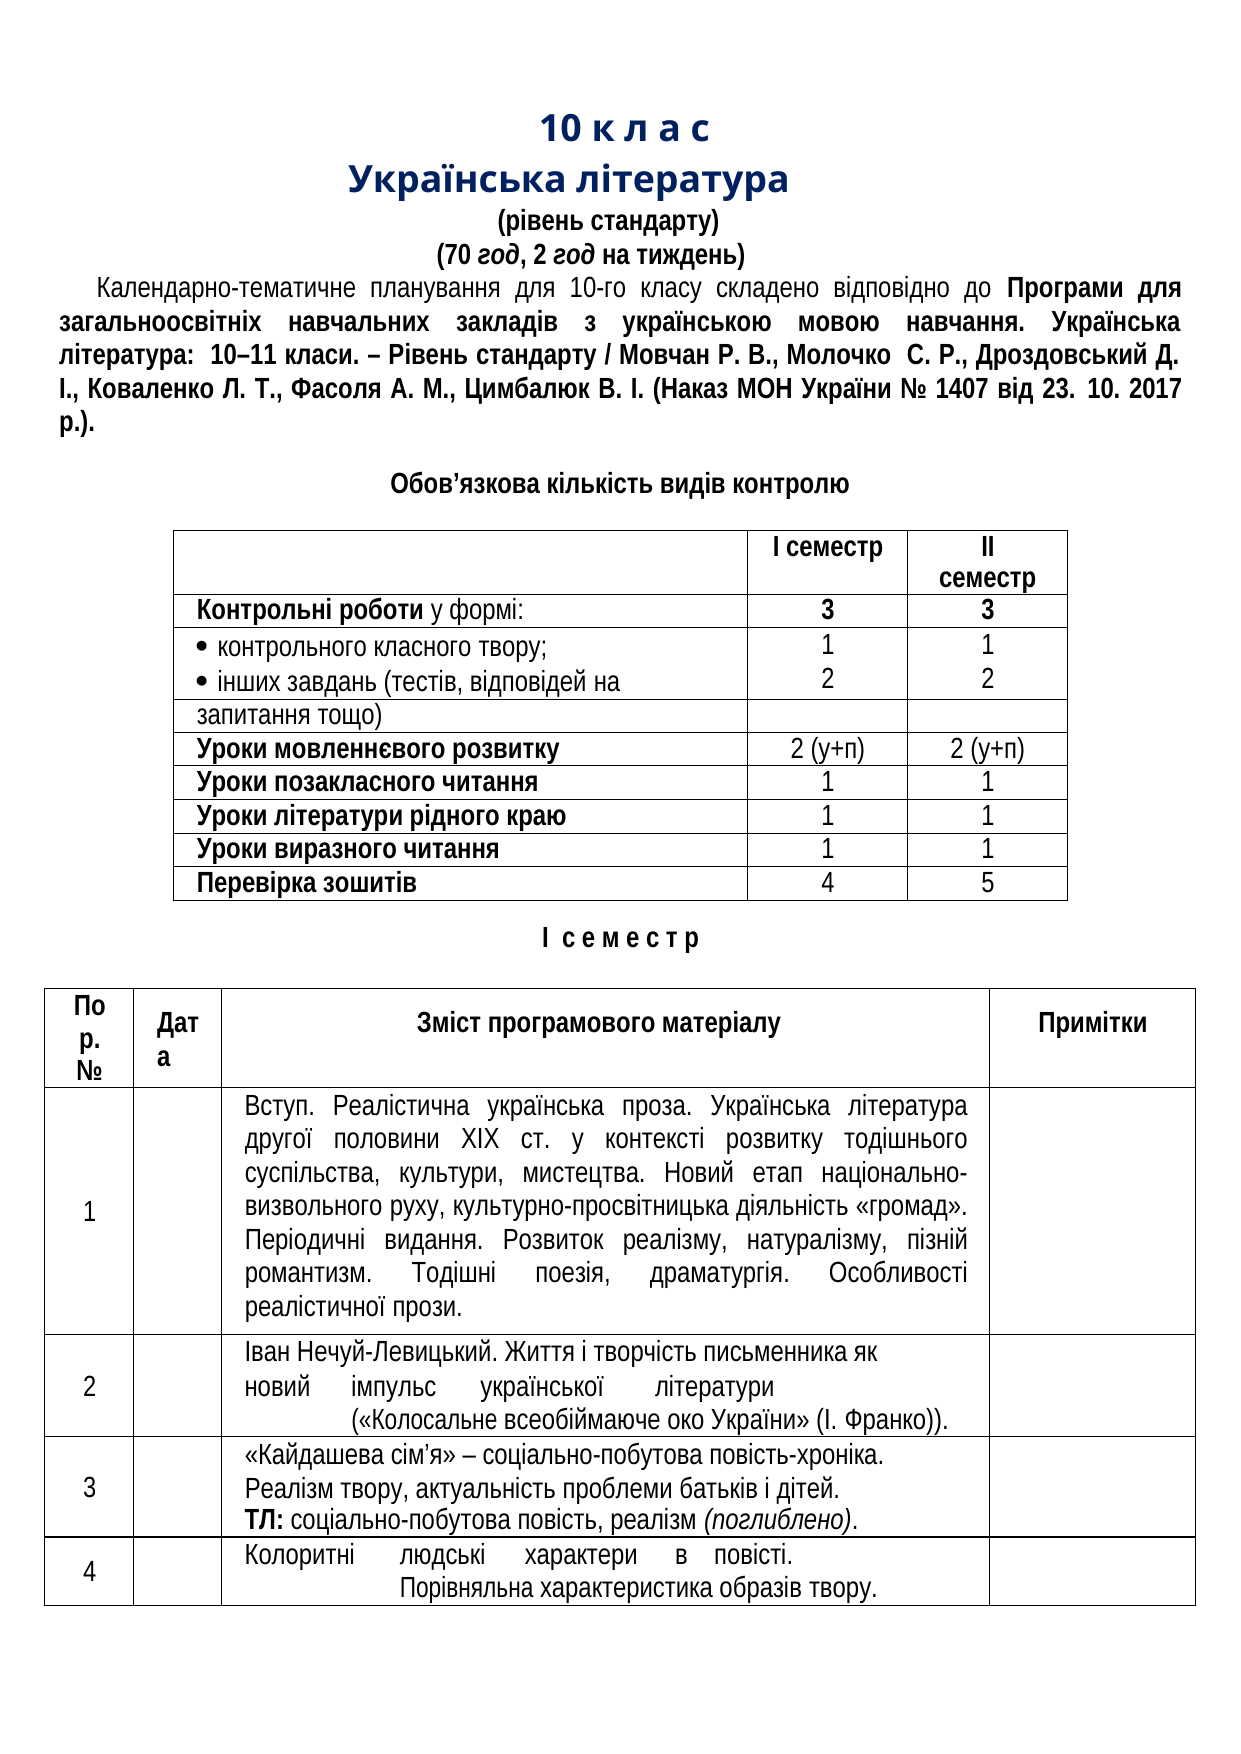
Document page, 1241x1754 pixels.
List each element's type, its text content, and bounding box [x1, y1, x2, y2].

text І с е м е с т р [346, 920, 895, 953]
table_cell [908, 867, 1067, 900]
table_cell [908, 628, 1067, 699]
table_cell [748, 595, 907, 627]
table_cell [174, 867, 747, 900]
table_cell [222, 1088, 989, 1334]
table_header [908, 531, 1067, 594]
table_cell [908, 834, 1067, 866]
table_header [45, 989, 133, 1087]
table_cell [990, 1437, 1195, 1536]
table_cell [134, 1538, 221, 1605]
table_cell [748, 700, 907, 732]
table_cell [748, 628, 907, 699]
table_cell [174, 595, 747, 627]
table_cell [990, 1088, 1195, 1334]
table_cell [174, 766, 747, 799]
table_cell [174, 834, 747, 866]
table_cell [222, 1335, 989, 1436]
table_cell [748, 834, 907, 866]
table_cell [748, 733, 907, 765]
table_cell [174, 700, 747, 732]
text Обов’язкова кількість видів контролю [346, 466, 895, 499]
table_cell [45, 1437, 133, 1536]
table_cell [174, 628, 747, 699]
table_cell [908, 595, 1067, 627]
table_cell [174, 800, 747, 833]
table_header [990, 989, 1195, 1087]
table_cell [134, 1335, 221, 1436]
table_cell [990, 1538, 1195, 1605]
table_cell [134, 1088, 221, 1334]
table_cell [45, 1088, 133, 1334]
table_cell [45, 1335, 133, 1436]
text (70 год, 2 год на тиждень) [436, 237, 786, 270]
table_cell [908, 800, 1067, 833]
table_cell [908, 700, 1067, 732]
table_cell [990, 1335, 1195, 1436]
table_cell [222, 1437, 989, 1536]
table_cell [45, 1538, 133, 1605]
text Календарно-тематичне планування для 10-го класу складено відповідно до Програми для загальноосвітніх навчальних закладів з українською мовою навчання. Українська література: 10–11 класи. – Рівень стандарту / Мовчан Р. В., Молочко С. Р., Дроздовський Д. І., Коваленко Л. Т., Фасоля А. М., Цимбалюк В. І. (Наказ МОН України № 1407 від 23. 10. 2017 р.). [59, 270, 1182, 438]
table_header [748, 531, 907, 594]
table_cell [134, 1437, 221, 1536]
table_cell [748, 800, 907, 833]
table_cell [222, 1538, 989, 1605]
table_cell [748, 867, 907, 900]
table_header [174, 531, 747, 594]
text 10 к л а с Українська література [348, 101, 895, 203]
text (рівень стандарту) [455, 203, 786, 237]
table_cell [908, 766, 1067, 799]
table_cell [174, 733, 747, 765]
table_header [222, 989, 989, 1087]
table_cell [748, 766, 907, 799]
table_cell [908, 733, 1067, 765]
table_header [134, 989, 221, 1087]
